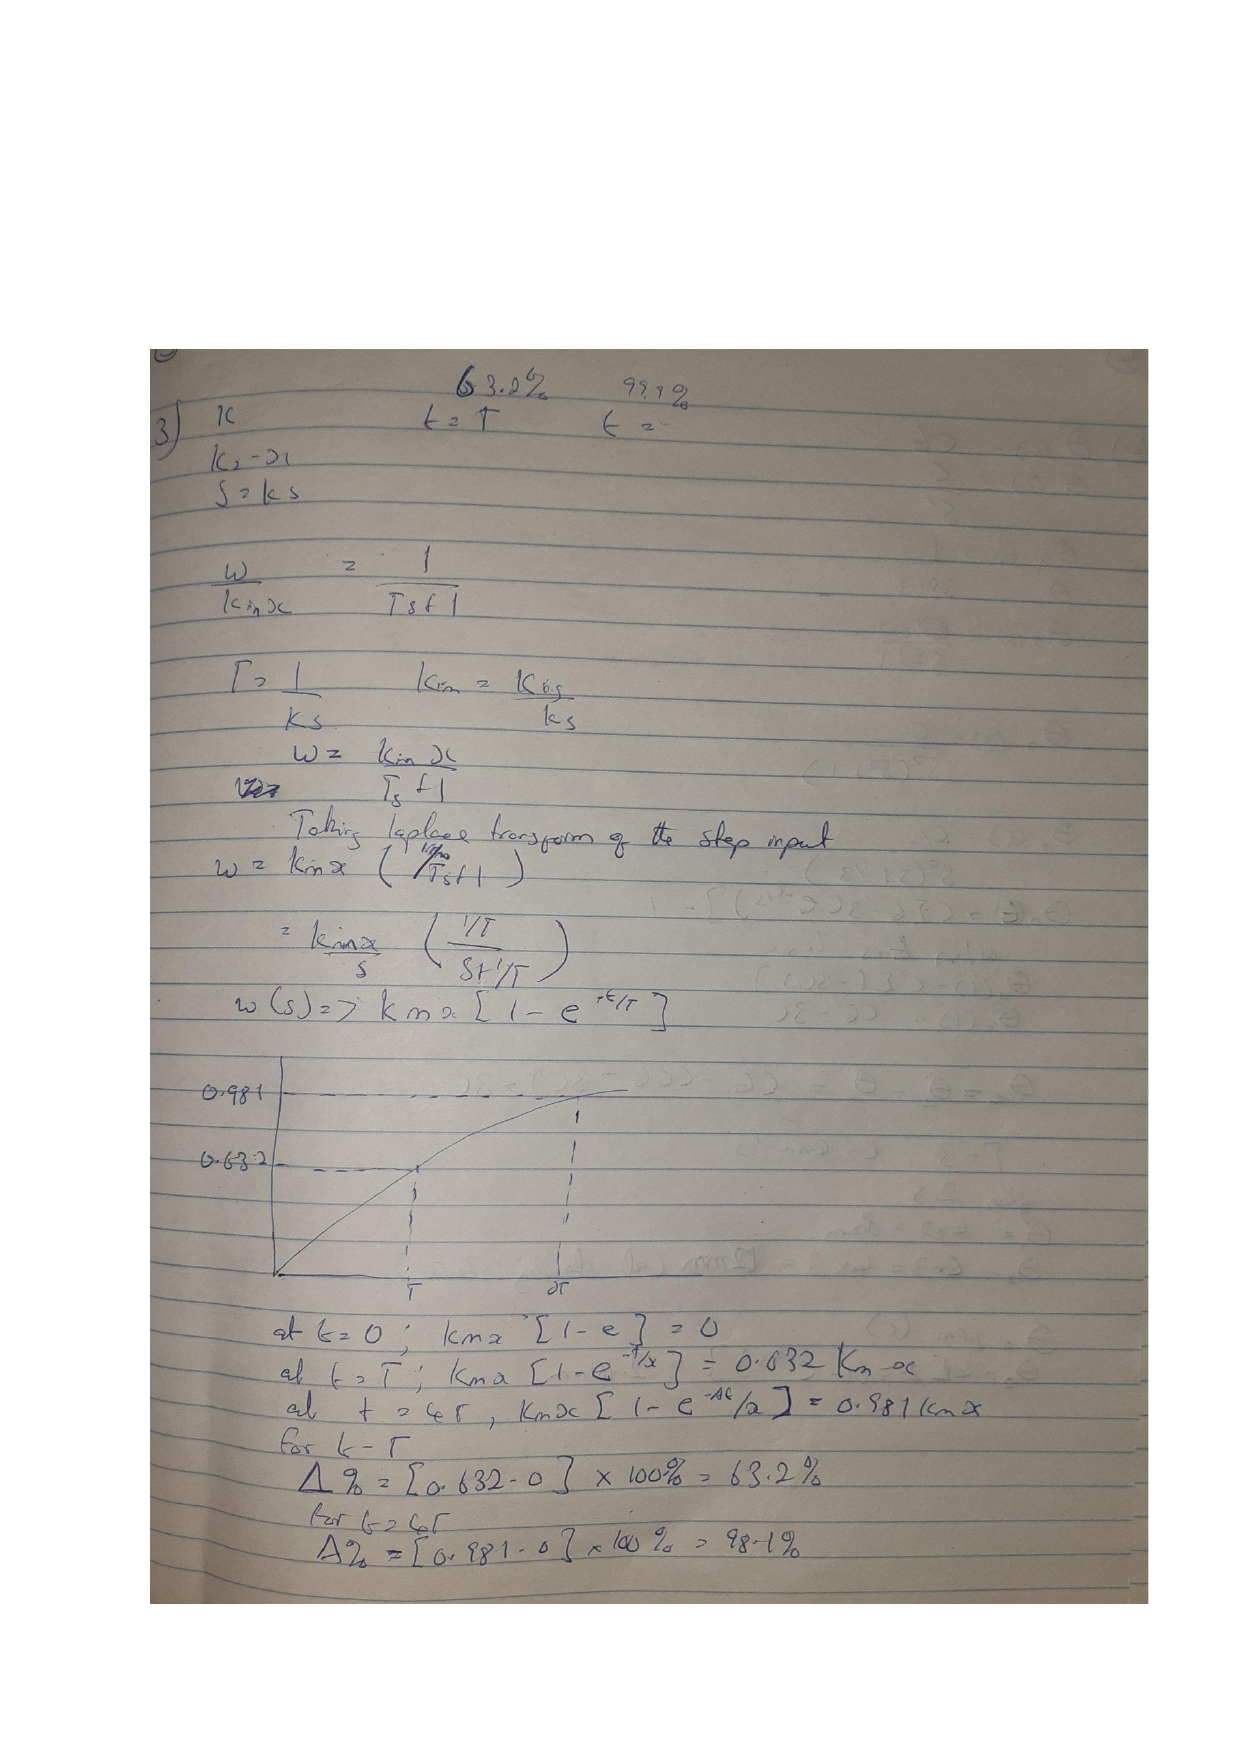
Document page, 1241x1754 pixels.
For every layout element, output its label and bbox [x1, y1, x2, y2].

picture [150, 349, 1149, 1604]
